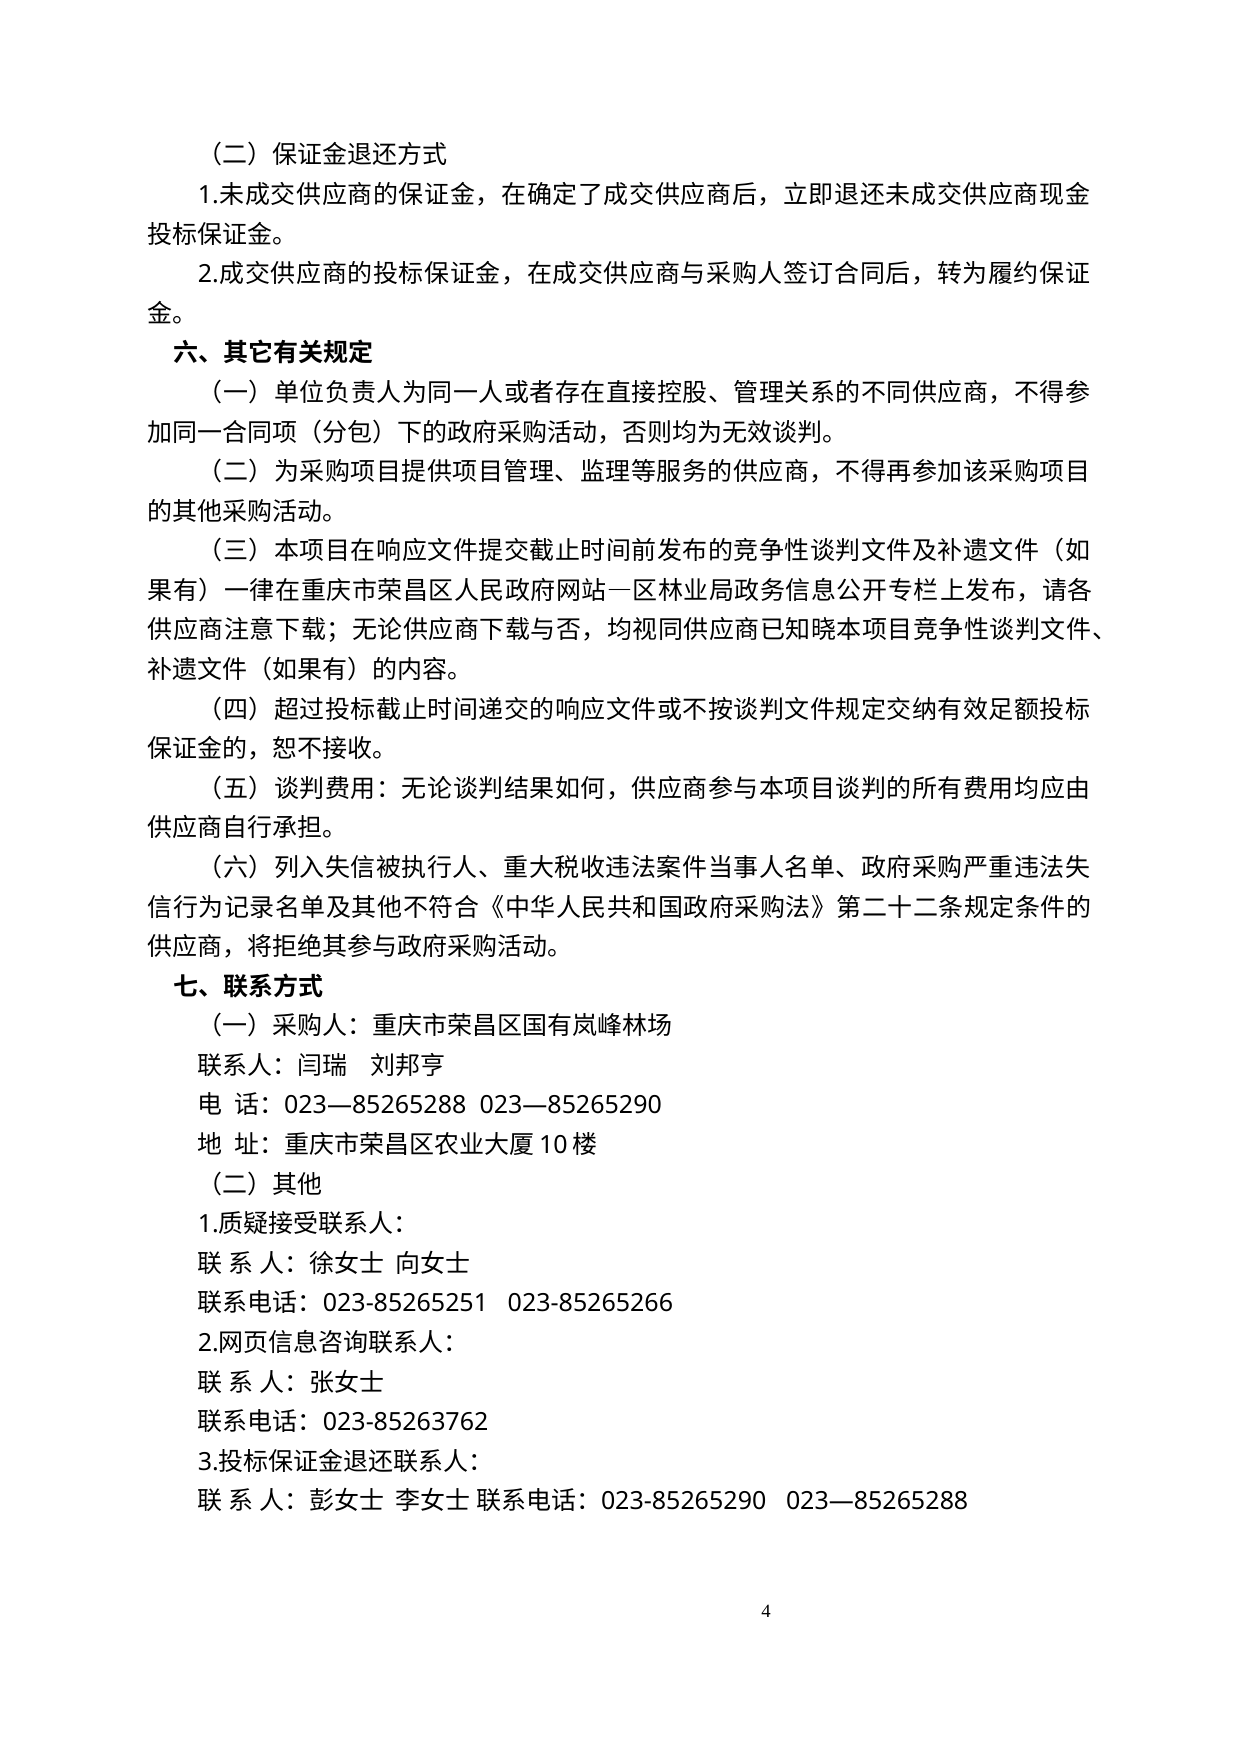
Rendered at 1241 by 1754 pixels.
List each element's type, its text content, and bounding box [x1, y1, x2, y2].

text （三）本项目在响应文件提交截止时间前发布的竞争性谈判文件及补遗文件（如果有）一律在重庆市荣昌区人民政府网站—区林业局政务信息公开专栏上发布，请各供应商注意下载；无论供应商下载与否，均视同供应商已知晓本项目竞争性谈判文件、补遗文件（如果有）的内容。 [148, 528, 1092, 686]
text 2.网页信息咨询联系人： [148, 1320, 1092, 1359]
text 联 系 人：徐女士 向女士 [148, 1241, 1092, 1280]
text 3.投标保证金退还联系人： [148, 1438, 1092, 1478]
text 联系电话：023-85265251 023-85265266 [148, 1280, 1092, 1320]
text （一）单位负责人为同一人或者存在直接控股、管理关系的不同供应商，不得参加同一合同项（分包）下的政府采购活动，否则均为无效谈判。 [148, 370, 1092, 449]
text 联系电话：023-85263762 [148, 1399, 1092, 1438]
text （一）采购人：重庆市荣昌区国有岚峰林场 [148, 1003, 1092, 1043]
text 联系人：闫瑞 刘邦亨 [148, 1043, 1092, 1082]
text 1.未成交供应商的保证金，在确定了成交供应商后，立即退还未成交供应商现金投标保证金。 [148, 172, 1092, 251]
text 1.质疑接受联系人： [148, 1201, 1092, 1241]
text 地 址：重庆市荣昌区农业大厦10楼 [148, 1122, 1092, 1161]
text 联 系 人：张女士 [148, 1359, 1092, 1399]
text 七、联系方式 [148, 963, 1092, 1003]
text （二）为采购项目提供项目管理、监理等服务的供应商，不得再参加该采购项目的其他采购活动。 [148, 449, 1092, 528]
text 2.成交供应商的投标保证金，在成交供应商与采购人签订合同后，转为履约保证金。 [148, 251, 1092, 330]
text （六）列入失信被执行人、重大税收违法案件当事人名单、政府采购严重违法失信行为记录名单及其他不符合《中华人民共和国政府采购法》第二十二条规定条件的供应商，将拒绝其参与政府采购活动。 [148, 845, 1092, 963]
text 六、其它有关规定 [148, 330, 1092, 370]
text 联 系 人：彭女士 李女士 联系电话：023-85265290 023—85265288 [148, 1478, 1092, 1518]
text （四）超过投标截止时间递交的响应文件或不按谈判文件规定交纳有效足额投标保证金的，恕不接收。 [148, 686, 1092, 766]
text （二）保证金退还方式 [148, 132, 1092, 172]
text （五）谈判费用：无论谈判结果如何，供应商参与本项目谈判的所有费用均应由供应商自行承担。 [148, 766, 1092, 845]
text 电 话：023—85265288 023—85265290 [148, 1082, 1092, 1122]
text （二）其他 [148, 1161, 1092, 1201]
